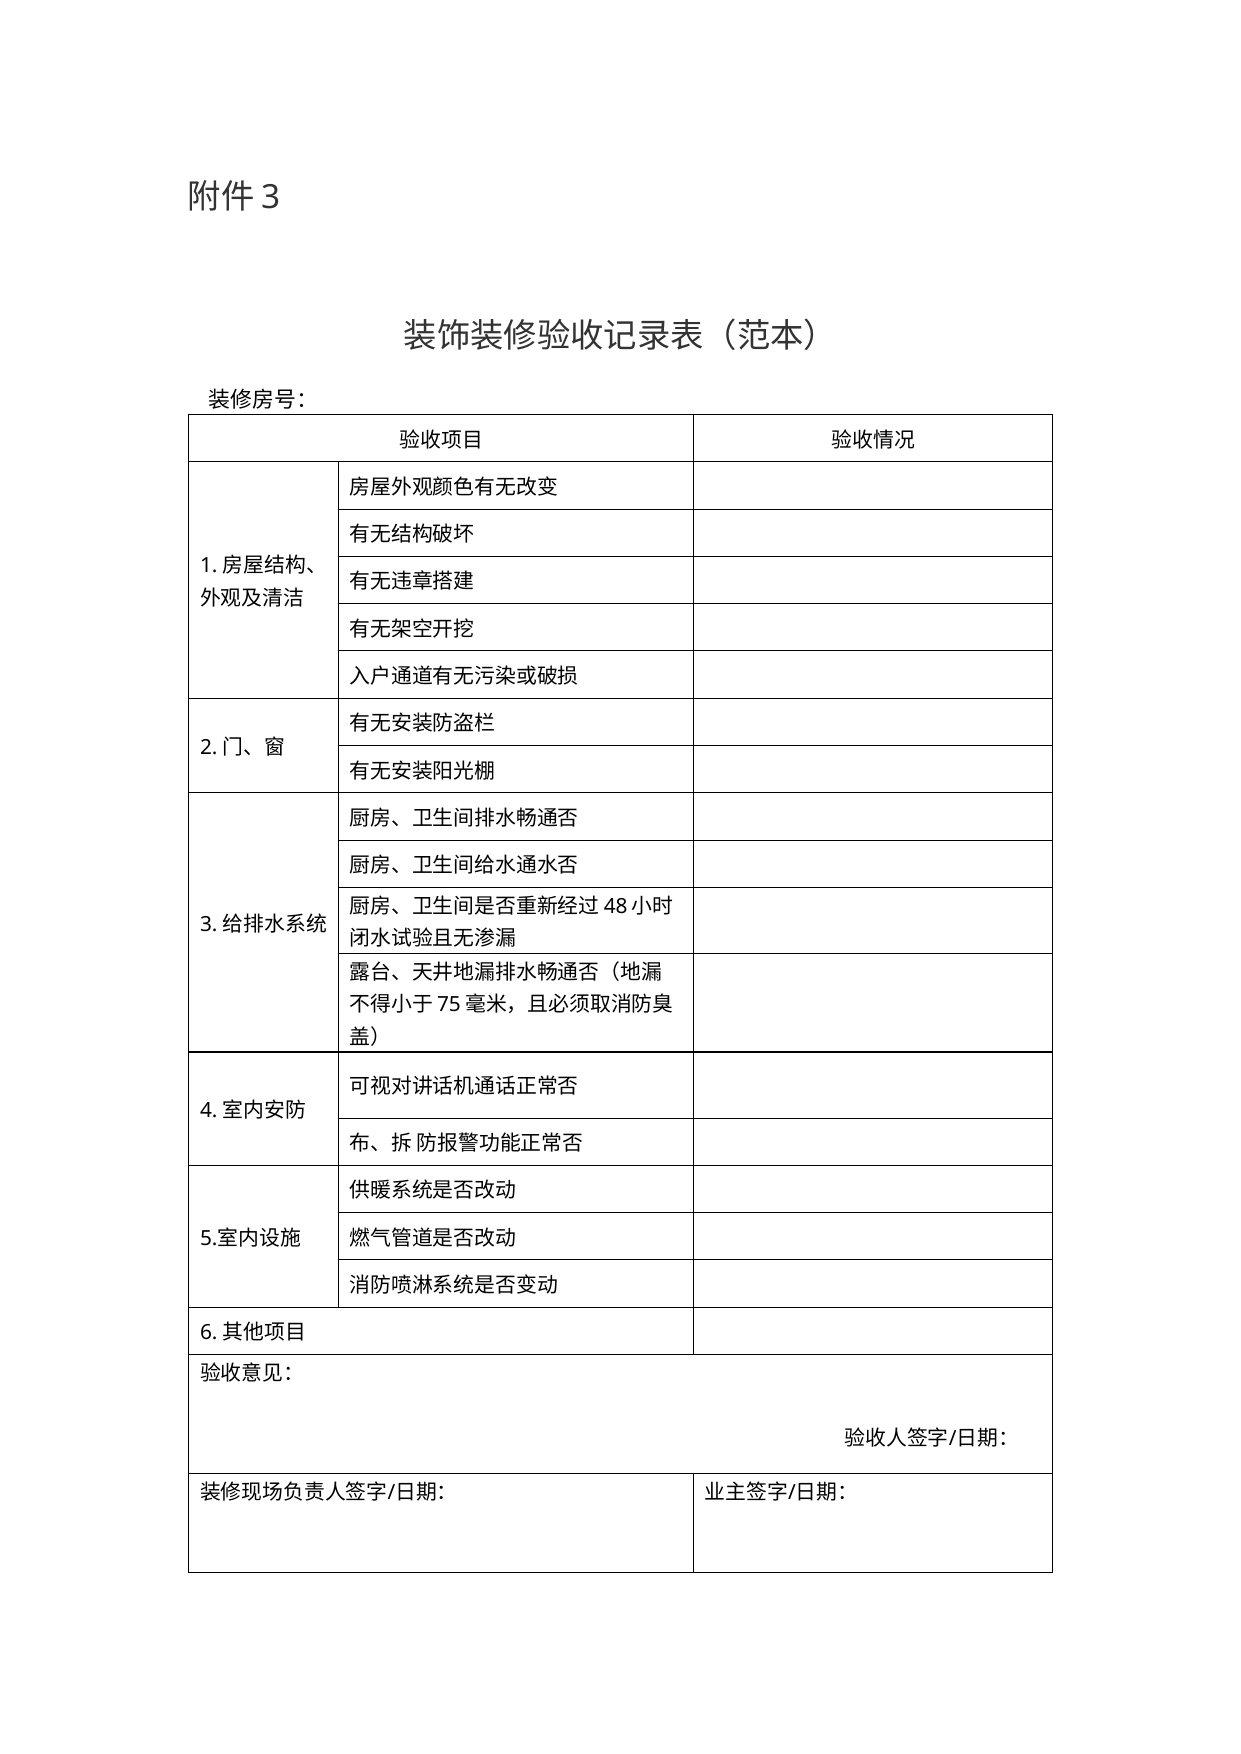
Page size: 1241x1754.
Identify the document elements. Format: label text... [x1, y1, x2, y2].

table_header 验收情况 [694, 415, 1052, 461]
table_cell [694, 746, 1052, 792]
table_cell 3. 给排水系统 [189, 793, 338, 1051]
table_cell 布、拆 防报警功能正常否 [339, 1119, 693, 1165]
table_cell [694, 1053, 1052, 1117]
table_cell [694, 557, 1052, 603]
text 附件3 [187, 162, 1042, 227]
table_cell [694, 510, 1052, 556]
table_header 验收项目 [189, 415, 693, 461]
table_cell 消防喷淋系统是否变动 [339, 1260, 693, 1307]
table_cell 露台、天井地漏排水畅通否（地漏不得小于75毫米，且必须取消防臭盖） [339, 954, 693, 1051]
table_cell [694, 699, 1052, 745]
table_cell [694, 1119, 1052, 1165]
text 装修房号： [187, 381, 1053, 414]
table_cell 厨房、卫生间排水畅通否 [339, 793, 693, 839]
table_cell 厨房、卫生间是否重新经过48小时闭水试验且无渗漏 [339, 888, 693, 953]
table_cell [694, 841, 1052, 887]
table_cell [694, 651, 1052, 698]
table_cell [694, 1308, 1052, 1354]
table_cell 厨房、卫生间给水通水否 [339, 841, 693, 887]
table_cell [694, 1166, 1052, 1212]
table_cell 4. 室内安防 [189, 1053, 338, 1165]
table_cell 有无架空开挖 [339, 604, 693, 650]
table_cell 1. 房屋结构、外观及清洁 [189, 462, 338, 698]
table_cell 有无安装阳光棚 [339, 746, 693, 792]
table_cell 入户通道有无污染或破损 [339, 651, 693, 698]
table_cell 验收意见： 验收人签字/日期： [189, 1355, 1052, 1473]
table_cell [694, 1213, 1052, 1259]
table_cell 6. 其他项目 [189, 1308, 693, 1354]
table_cell 2. 门、窗 [189, 699, 338, 792]
table_cell 有无安装防盗栏 [339, 699, 693, 745]
table_cell 可视对讲话机通话正常否 [339, 1053, 693, 1117]
table_cell 燃气管道是否改动 [339, 1213, 693, 1259]
table_cell 供暖系统是否改动 [339, 1166, 693, 1212]
table_cell 业主签字/日期： [694, 1474, 1052, 1572]
table_cell [694, 888, 1052, 953]
list 装饰装修验收记录表（范本） [187, 300, 1053, 365]
table_cell [694, 1260, 1052, 1307]
table_cell [694, 793, 1052, 839]
table_cell [694, 462, 1052, 508]
table_cell 有无违章搭建 [339, 557, 693, 603]
table_cell 房屋外观颜色有无改变 [339, 462, 693, 508]
table_cell [694, 954, 1052, 1051]
table_cell 有无结构破坏 [339, 510, 693, 556]
table_cell [694, 604, 1052, 650]
table_cell 5.室内设施 [189, 1166, 338, 1307]
table_cell 装修现场负责人签字/日期： [189, 1474, 693, 1572]
